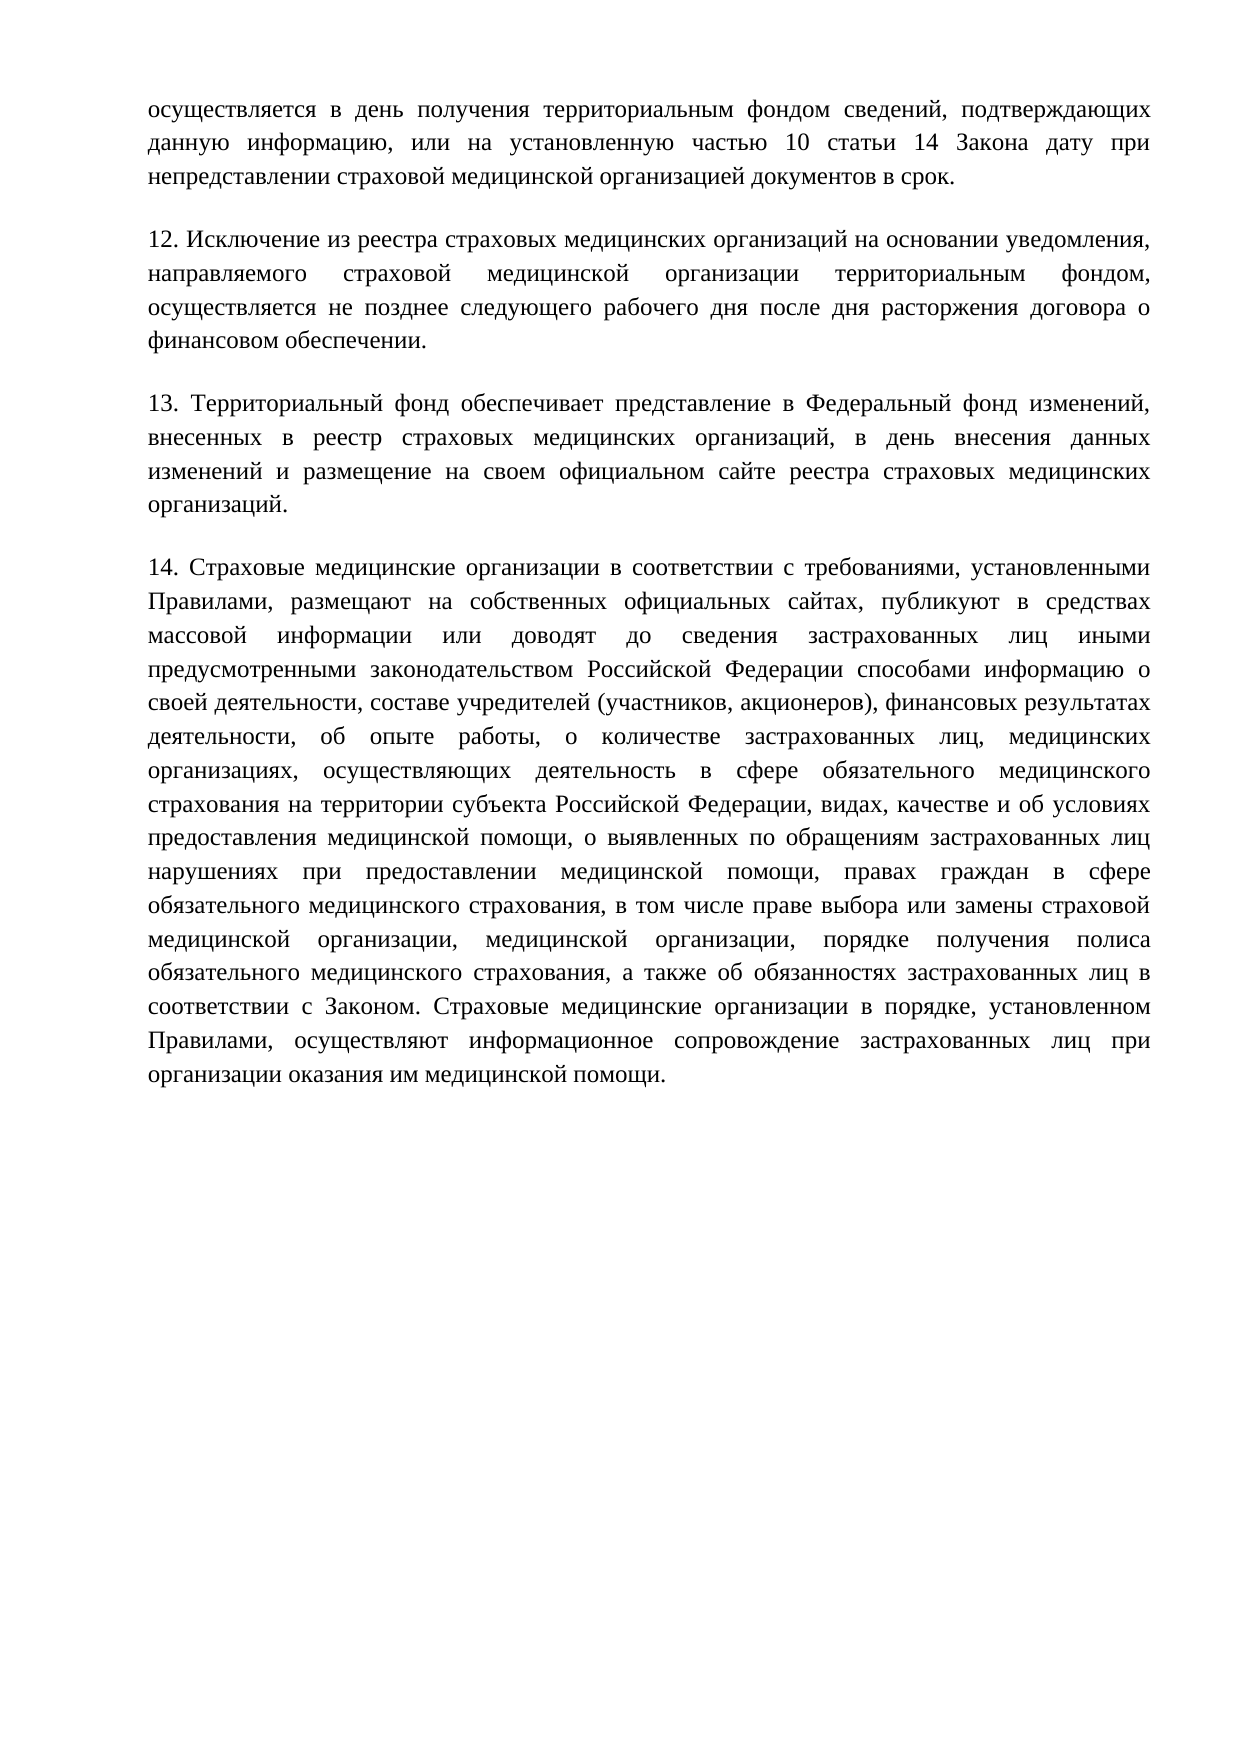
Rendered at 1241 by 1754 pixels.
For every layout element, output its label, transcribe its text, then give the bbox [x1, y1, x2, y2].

text 14. Страховые медицинские организации в соответствии с требованиями, установленными Правилами, размещают на собственных официальных сайтах, публикуют в средствах массовой информации или доводят до сведения застрахованных лиц иными предусмотренными законодательством Российской Федерации способами информацию о своей деятельности, составе учредителей (участников, акционеров), финансовых результатах деятельности, об опыте работы, о количестве застрахованных лиц, медицинских организациях, осуществляющих деятельность в сфере обязательного медицинского страхования на территории субъекта Российской Федерации, видах, качестве и об условиях предоставления медицинской помощи, о выявленных по обращениям застрахованных лиц нарушениях при предоставлении медицинской помощи, правах граждан в сфере обязательного медицинского страхования, в том числе праве выбора или замены страховой медицинской организации, медицинской организации, порядке получения полиса обязательного медицинского страхования, а также об обязанностях застрахованных лиц в соответствии с Законом. Страховые медицинские организации в порядке, установленном Правилами, осуществляют информационное сопровождение застрахованных лиц при организации оказания им медицинской помощи. [148, 547, 1152, 1087]
text 13. Территориальный фонд обеспечивает представление в Федеральный фонд изменений, внесенных в реестр страховых медицинских организаций, в день внесения данных изменений и размещение на своем официальном сайте реестра страховых медицинских организаций. [148, 383, 1152, 518]
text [148, 89, 1152, 190]
text 12. Исключение из реестра страховых медицинских организаций на основании уведомления, направляемого страховой медицинской организации территориальным фондом, осуществляется не позднее следующего рабочего дня после дня расторжения договора о финансовом обеспечении. [148, 219, 1152, 354]
